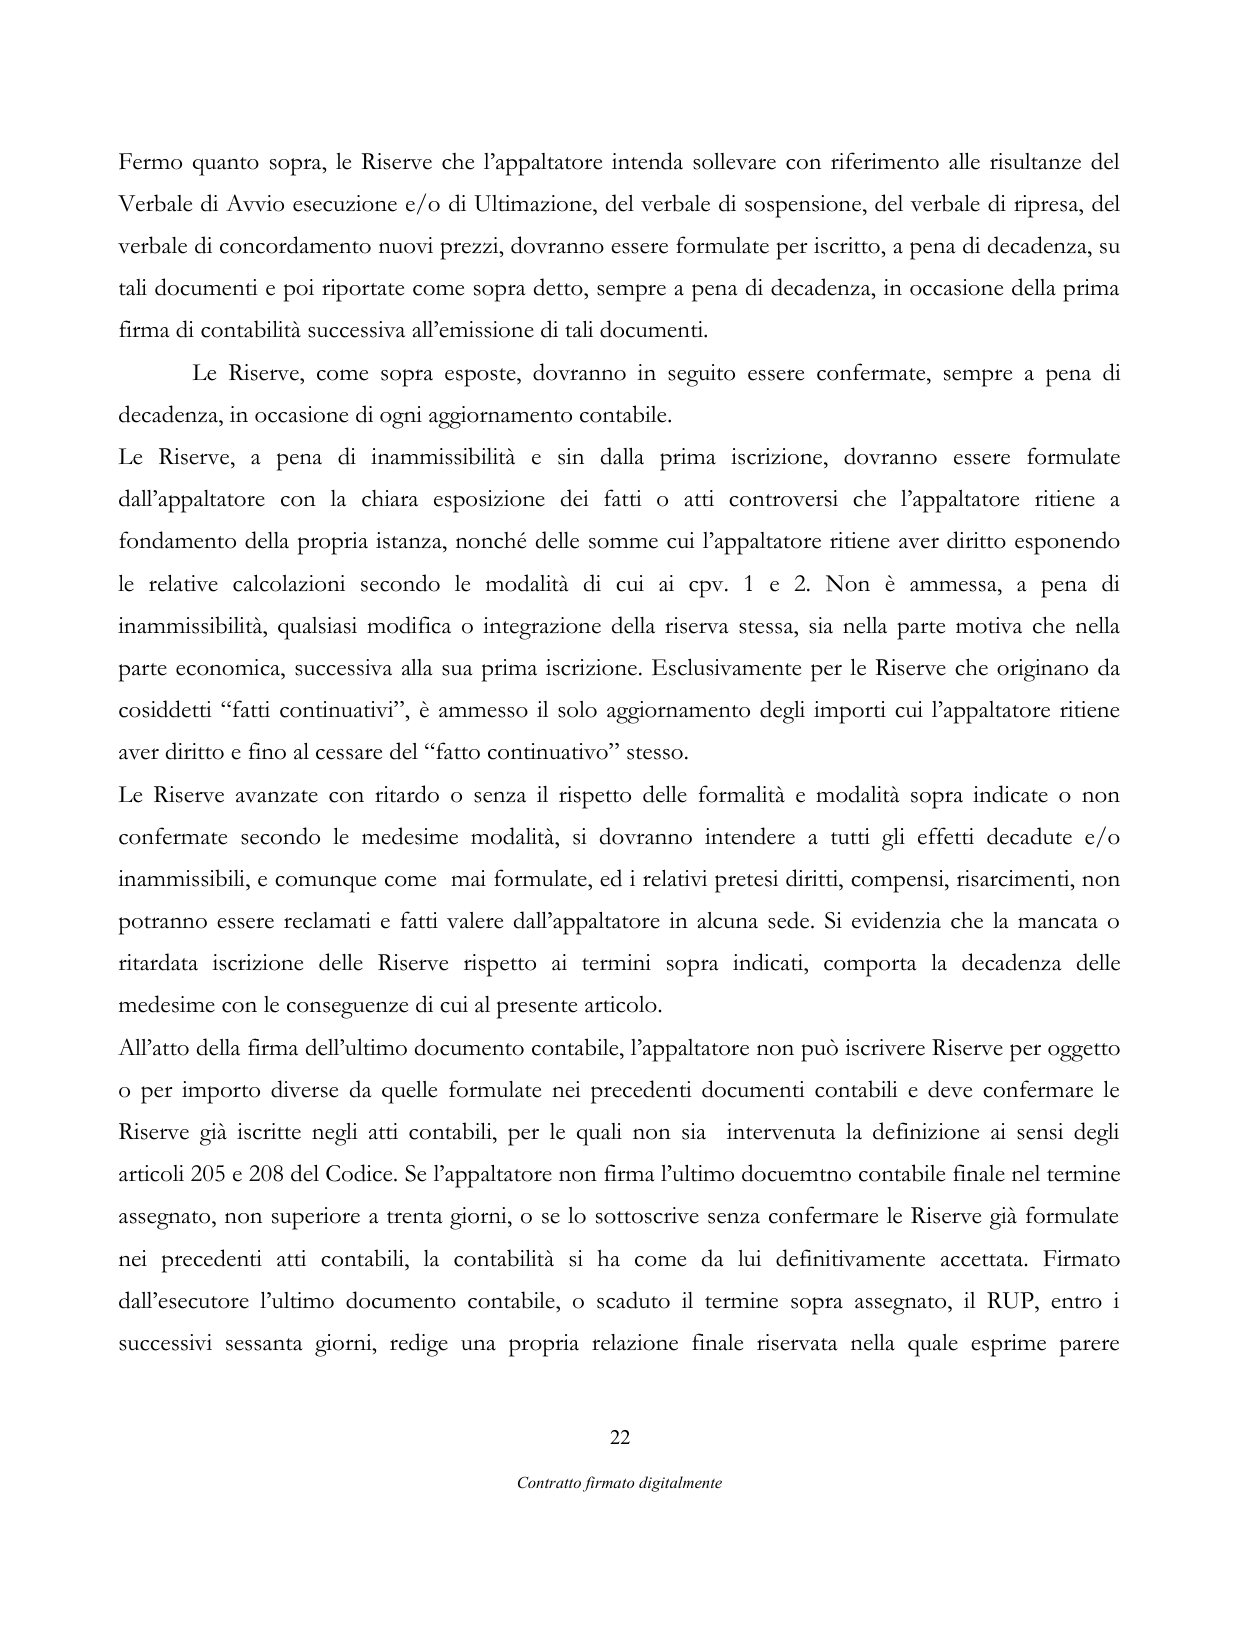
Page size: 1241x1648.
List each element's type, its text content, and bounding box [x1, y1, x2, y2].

text Le Riserve, come sopra esposte, dovranno in seguito essere confermate, sempre a pena di decadenza, in occasione di ogni aggiornamento contabile. [118, 358, 1122, 429]
text Le Riserve, a pena di inammissibilità e sin dalla prima iscrizione, dovranno essere formulate dall’appaltatore con la chiara esposizione dei fatti o atti controversi che l’appaltatore ritiene a fondamento della propria istanza, nonché delle somme cui l’appaltatore ritiene aver diritto esponendo le relative calcolazioni secondo le modalità di cui ai cpv. 1 e 2. Non è ammessa, a pena di inammissibilità, qualsiasi modifica o integrazione della riserva stessa, sia nella parte motiva che nella parte economica, successiva alla sua prima iscrizione. Esclusivamente per le Riserve che originano da cosiddetti “fatti continuativi”, è ammesso il solo aggiornamento degli importi cui l’appaltatore ritiene aver diritto e fino al cessare del “fatto continuativo” stesso. [118, 443, 1122, 766]
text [118, 1033, 1122, 1357]
text Le Riserve avanzate con ritardo o senza il rispetto delle formalità e modalità sopra indicate o non confermate secondo le medesime modalità, si dovranno intendere a tutti gli effetti decadute e/o inammissibili, e comunque come mai formulate, ed i relativi pretesi diritti, compensi, risarcimenti, non potranno essere reclamati e fatti valere dall’appaltatore in alcuna sede. Si evidenzia che la mancata o ritardata iscrizione delle Riserve rispetto ai termini sopra indicati, comporta la decadenza delle medesime con le conseguenze di cui al presente articolo. [118, 780, 1122, 1019]
text Fermo quanto sopra, le Riserve che l’appaltatore intenda sollevare con riferimento alle risultanze del Verbale di Avvio esecuzione e/o di Ultimazione, del verbale di sospensione, del verbale di ripresa, del verbale di concordamento nuovi prezzi, dovranno essere formulate per iscritto, a pena di decadenza, su tali documenti e poi riportate come sopra detto, sempre a pena di decadenza, in occasione della prima firma di contabilità successiva all’emissione di tali documenti. [118, 148, 1122, 344]
